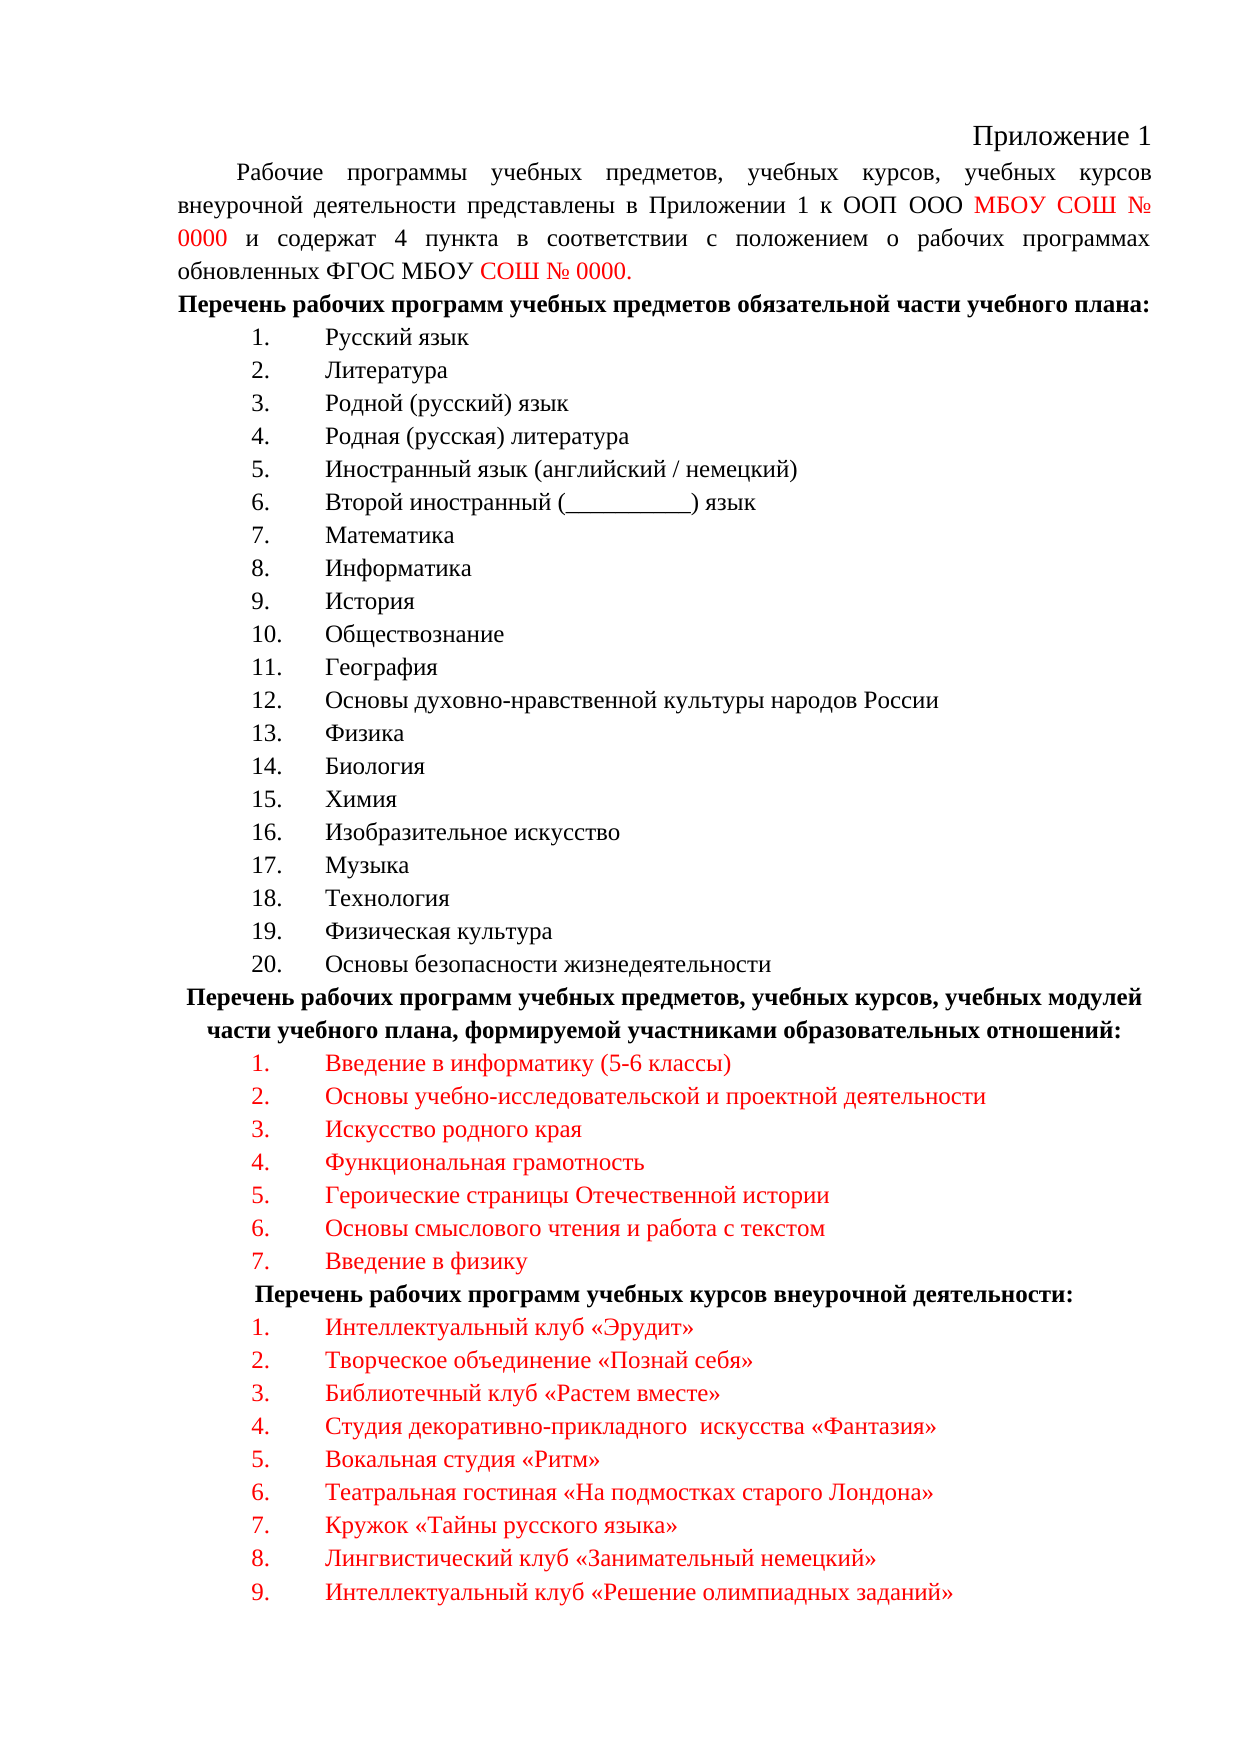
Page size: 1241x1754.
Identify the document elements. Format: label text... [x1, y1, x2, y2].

list 6. Театральная гостиная «На подмостках старого Лондона» [251, 1477, 1152, 1506]
list 7. Введение в физику [251, 1246, 1152, 1275]
text 20. Основы безопасности жизнедеятельности [177, 949, 1152, 978]
list 4. Функциональная грамотность [251, 1147, 1152, 1176]
text 8. Информатика [177, 553, 1152, 582]
list 2. Творческое объединение «Познай себя» [251, 1345, 1152, 1374]
text 11. География [177, 652, 1152, 681]
text 3. Родной (русский) язык [177, 388, 1152, 417]
list 5. Героические страницы Отечественной истории [251, 1180, 1152, 1209]
text 4. Родная (русская) литература [177, 421, 1152, 449]
text 7. Математика [177, 520, 1152, 549]
text Перечень рабочих программ учебных предметов, учебных курсов, учебных модулей части учебного плана, формируемой участниками образовательных отношений: [177, 982, 1152, 1044]
text 16. Изобразительное искусство [177, 817, 1152, 846]
text 2. Литература [177, 355, 1152, 383]
list 6. Основы смыслового чтения и работа с текстом [251, 1213, 1152, 1242]
text 17. Музыка [177, 850, 1152, 879]
text 5. Иностранный язык (английский / немецкий) [177, 454, 1152, 483]
text Перечень рабочих программ учебных предметов обязательной части учебного плана: [177, 289, 1152, 317]
list 3. Искусство родного края [251, 1114, 1152, 1143]
subtitle Приложение 1 [177, 118, 1152, 152]
text 12. Основы духовно-нравственной культуры народов России [177, 685, 1152, 714]
list 2. Основы учебно-исследовательской и проектной деятельности [251, 1081, 1152, 1110]
text 13. Физика [177, 718, 1152, 747]
list 9. Интеллектуальный клуб «Решение олимпиадных заданий» [251, 1577, 1152, 1605]
text 19. Физическая культура [177, 916, 1152, 945]
list 5. Вокальная студия «Ритм» [251, 1444, 1152, 1473]
text 10. Обществознание [177, 619, 1152, 648]
list 1. Введение в информатику (5-6 классы) [251, 1048, 1152, 1077]
text 18. Технология [177, 883, 1152, 912]
text Рабочие программы учебных предметов, учебных курсов, учебных курсов внеурочной деятельности представлены в Приложении 1 к ООП ООО МБОУ СОШ № 0000 и содержат 4 пункта в соответствии с положением о рабочих программах обновленных ФГОС МБОУ СОШ № 0000. [177, 157, 1152, 284]
text 1. Русский язык [177, 322, 1152, 351]
list 3. Библиотечный клуб «Растем вместе» [251, 1378, 1152, 1407]
list 1. Интеллектуальный клуб «Эрудит» [251, 1312, 1152, 1341]
list 4. Студия декоративно-прикладного искусства «Фантазия» [251, 1411, 1152, 1440]
text 15. Химия [177, 784, 1152, 813]
list 7. Кружок «Тайны русского языка» [251, 1511, 1152, 1539]
list 8. Лингвистический клуб «Занимательный немецкий» [251, 1543, 1152, 1572]
text 9. История [177, 586, 1152, 615]
text 14. Биология [177, 751, 1152, 780]
text 6. Второй иностранный (__________) язык [177, 487, 1152, 516]
text Перечень рабочих программ учебных курсов внеурочной деятельности: [177, 1279, 1152, 1308]
